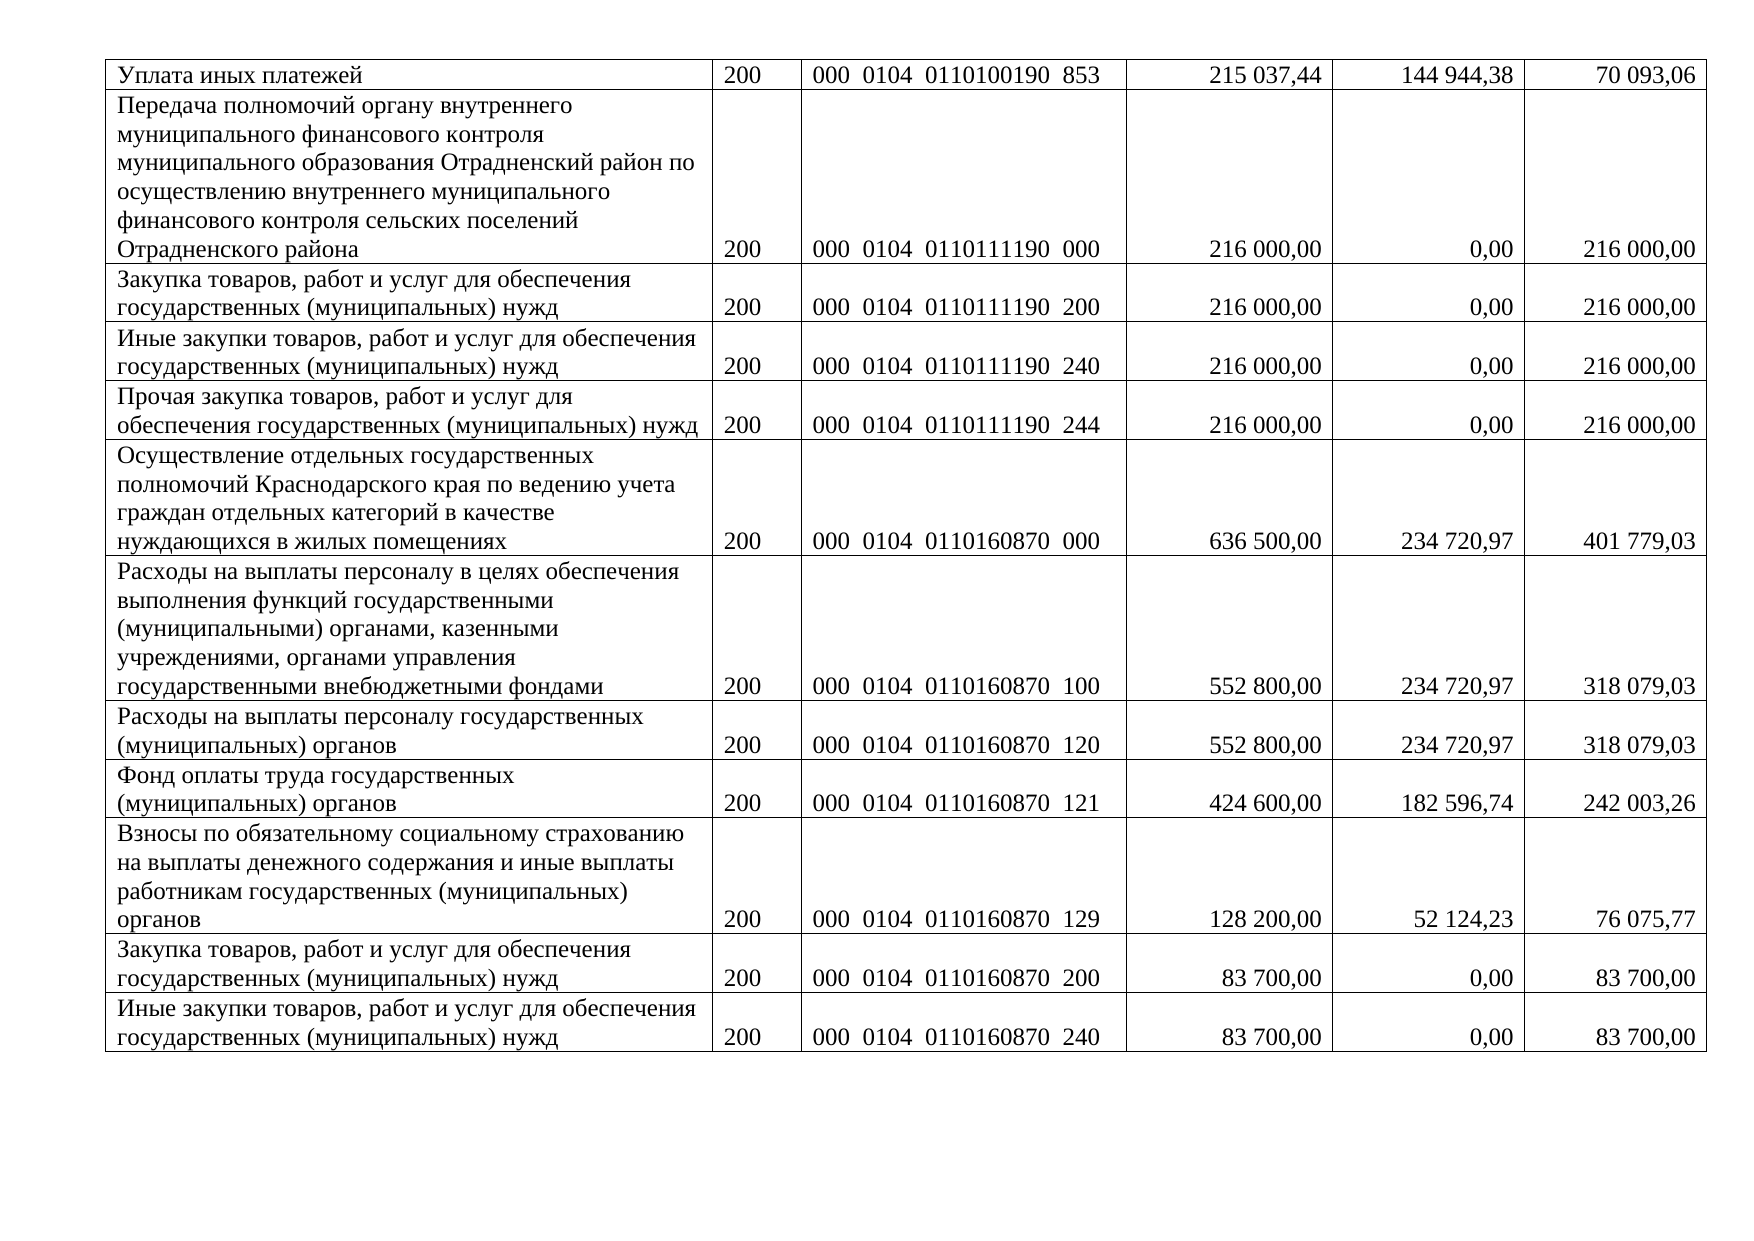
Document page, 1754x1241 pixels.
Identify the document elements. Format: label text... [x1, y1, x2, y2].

table_cell 636 500,00 [1127, 440, 1332, 555]
table_cell 200 [713, 556, 801, 700]
table_cell 200 [713, 760, 801, 817]
table_cell Передача полномочий органу внутреннего муниципального финансового контроля муниципального образования Отрадненский район по осуществлению внутреннего муниципального финансового контроля сельских поселений Отрадненского района [106, 90, 712, 262]
table_cell 000 0104 0110160870 240 [802, 993, 1126, 1051]
table_cell 000 0104 0110160870 100 [802, 556, 1126, 700]
table_cell Уплата иных платежей [106, 60, 712, 89]
table_cell 216 000,00 [1127, 322, 1332, 380]
table_cell 318 079,03 [1525, 701, 1706, 759]
table_cell 000 0104 0110111190 200 [802, 264, 1126, 321]
table_cell 215 037,44 [1127, 60, 1332, 89]
table_cell 200 [713, 701, 801, 759]
table_cell 0,00 [1333, 90, 1524, 262]
table_cell 000 0104 0110160870 129 [802, 818, 1126, 933]
table_cell Иные закупки товаров, работ и услуг для обеспечения государственных (муниципальных) нужд [106, 993, 712, 1051]
table_cell 200 [713, 993, 801, 1051]
table_cell 216 000,00 [1525, 90, 1706, 262]
table_cell 216 000,00 [1127, 264, 1332, 321]
table_cell 200 [713, 90, 801, 262]
table_cell 0,00 [1333, 993, 1524, 1051]
table_cell 70 093,06 [1525, 60, 1706, 89]
table_cell 318 079,03 [1525, 556, 1706, 700]
table_cell 552 800,00 [1127, 701, 1332, 759]
table_cell 200 [713, 440, 801, 555]
table_cell 000 0104 0110160870 121 [802, 760, 1126, 817]
table_cell 200 [713, 934, 801, 992]
table_cell 182 596,74 [1333, 760, 1524, 817]
table_cell 242 003,26 [1525, 760, 1706, 817]
table_cell Иные закупки товаров, работ и услуг для обеспечения государственных (муниципальных) нужд [106, 322, 712, 380]
table_cell 000 0104 0110111190 240 [802, 322, 1126, 380]
table_cell 200 [713, 264, 801, 321]
table_cell 000 0104 0110111190 000 [802, 90, 1126, 262]
table_cell 216 000,00 [1525, 322, 1706, 380]
table_cell 0,00 [1333, 381, 1524, 439]
table_cell 216 000,00 [1127, 381, 1332, 439]
table_cell 128 200,00 [1127, 818, 1332, 933]
table_cell 83 700,00 [1525, 993, 1706, 1051]
table_cell 216 000,00 [1525, 264, 1706, 321]
table_cell Фонд оплаты труда государственных (муниципальных) органов [106, 760, 712, 817]
table_cell 200 [713, 322, 801, 380]
table_cell 401 779,03 [1525, 440, 1706, 555]
table_cell Прочая закупка товаров, работ и услуг для обеспечения государственных (муниципальных) нужд [106, 381, 712, 439]
table_cell 234 720,97 [1333, 440, 1524, 555]
table_cell Взносы по обязательному социальному страхованию на выплаты денежного содержания и иные выплаты работникам государственных (муниципальных) органов [106, 818, 712, 933]
table_cell 76 075,77 [1525, 818, 1706, 933]
table_cell Закупка товаров, работ и услуг для обеспечения государственных (муниципальных) нужд [106, 264, 712, 321]
table_cell Закупка товаров, работ и услуг для обеспечения государственных (муниципальных) нужд [106, 934, 712, 992]
table_cell 000 0104 0110111190 244 [802, 381, 1126, 439]
table_cell 200 [713, 60, 801, 89]
table_cell 0,00 [1333, 264, 1524, 321]
table_cell Расходы на выплаты персоналу в целях обеспечения выполнения функций государственными (муниципальными) органами, казенными учреждениями, органами управления государственными внебюджетными фондами [106, 556, 712, 700]
table_cell 83 700,00 [1127, 934, 1332, 992]
table_cell 0,00 [1333, 322, 1524, 380]
table_cell 216 000,00 [1525, 381, 1706, 439]
table_cell 200 [713, 818, 801, 933]
table_cell Расходы на выплаты персоналу государственных (муниципальных) органов [106, 701, 712, 759]
table_cell Осуществление отдельных государственных полномочий Краснодарского края по ведению учета граждан отдельных категорий в качестве нуждающихся в жилых помещениях [106, 440, 712, 555]
table_cell 200 [713, 381, 801, 439]
table_cell 144 944,38 [1333, 60, 1524, 89]
table_cell 52 124,23 [1333, 818, 1524, 933]
table_cell 234 720,97 [1333, 701, 1524, 759]
table_cell 000 0104 0110160870 120 [802, 701, 1126, 759]
table_cell 0,00 [1333, 934, 1524, 992]
table_cell 83 700,00 [1525, 934, 1706, 992]
table_cell 552 800,00 [1127, 556, 1332, 700]
table_cell 000 0104 0110160870 200 [802, 934, 1126, 992]
table_cell 000 0104 0110160870 000 [802, 440, 1126, 555]
table_cell 424 600,00 [1127, 760, 1332, 817]
table_cell 234 720,97 [1333, 556, 1524, 700]
table_cell 216 000,00 [1127, 90, 1332, 262]
table_cell 000 0104 0110100190 853 [802, 60, 1126, 89]
table_cell 83 700,00 [1127, 993, 1332, 1051]
